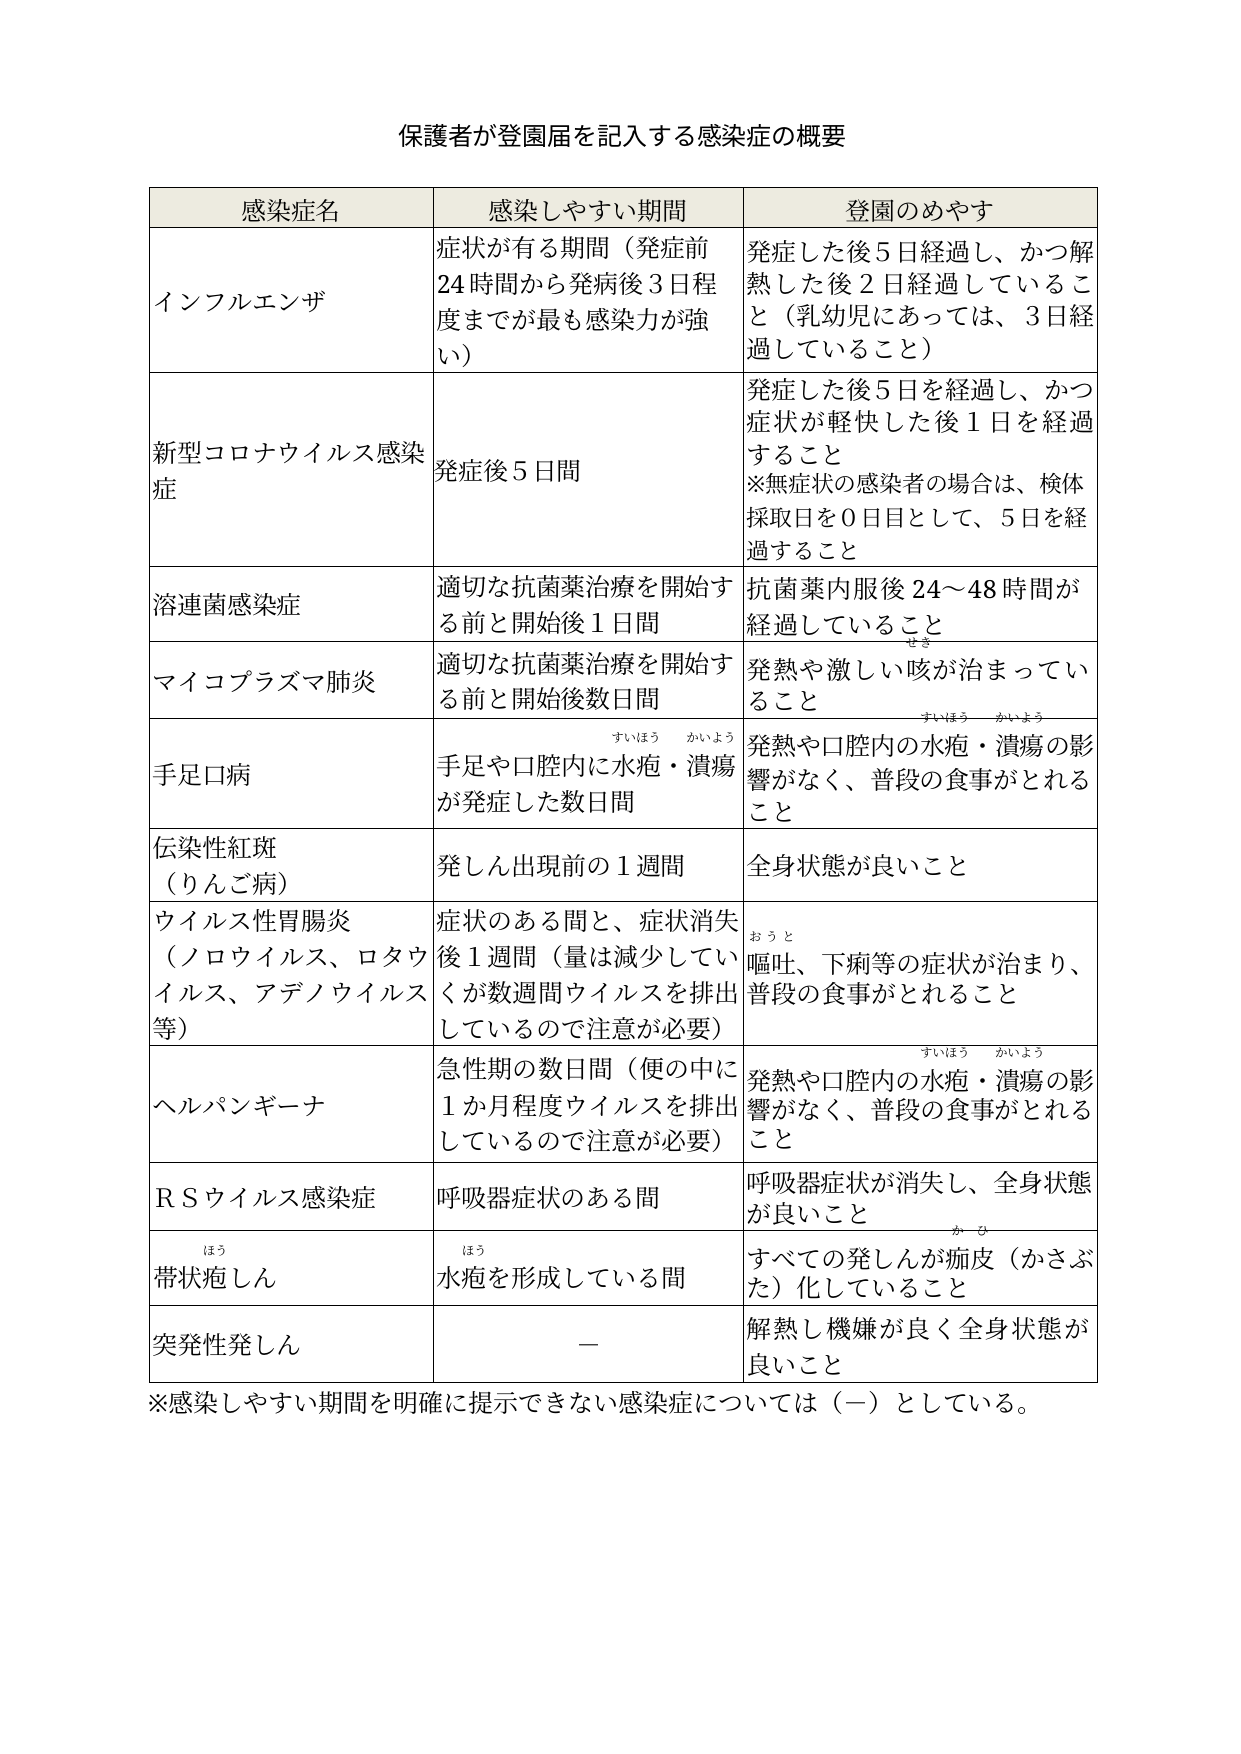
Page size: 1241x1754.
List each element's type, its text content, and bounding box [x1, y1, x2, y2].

table_cell 発熱や口腔内の・の影 響がなく、普段の食事がとれる こと [744, 719, 1097, 828]
table_cell 突発性発しん [150, 1306, 433, 1382]
table_cell 適切な抗菌薬治療を開始する前と開始後１日間 [434, 567, 743, 641]
table_cell インフルエンザ [150, 228, 433, 372]
table_header 感染しやすい期間 [434, 188, 743, 227]
table_cell 抗菌薬内服後24～48時間が経過していること [744, 567, 1097, 641]
table_cell － [434, 1306, 743, 1382]
table_cell 発熱や口腔内の・の影響がなく、普段の食事がとれること [744, 1046, 1097, 1162]
table_cell 、下痢等の症状が治まり、普段の食事がとれること [744, 902, 1097, 1045]
table_header 感染症名 [150, 188, 433, 227]
table_cell 解熱し機嫌が良く全身状態が良いこと [744, 1306, 1097, 1382]
table_cell 発熱や激しいが治まってい ること [744, 642, 1097, 718]
text 保護者が登園届を記入する感染症の概要 [135, 116, 1109, 153]
table_cell 症状のある間と、症状消失後１週間（量は減少していくが数週間ウイルスを排出しているので注意が必要） [434, 902, 743, 1045]
table_cell 手足や口腔内に・ が発症した数日間 [434, 719, 743, 828]
table_cell 症状が有る期間（発症前24時間から発病後３日程度までが最も感染力が強い） [434, 228, 743, 372]
table_cell 急性期の数日間（便の中に １か月程度ウイルスを排出しているので注意が必要） [434, 1046, 743, 1162]
table_cell 発症した後５日を経過し、かつ症状が軽快した後１日を経過すること ※無症状の感染者の場合は、検体 採取日を０日目として、５日を経過すること [744, 373, 1097, 566]
table_cell 新型コロナウイルス感染症 [150, 373, 433, 566]
table_cell 呼吸器症状が消失し、全身状態 が良いこと [744, 1163, 1097, 1230]
table_cell 発症後５日間 [434, 373, 743, 566]
table_cell 溶連菌感染症 [150, 567, 433, 641]
table_cell 発症した後５日経過し、かつ解熱した後２日経過していること（乳幼児にあっては、３日経過していること） [744, 228, 1097, 372]
table_cell 水を形成している間 [434, 1231, 743, 1305]
table_cell 適切な抗菌薬治療を開始する前と開始後数日間 [434, 642, 743, 718]
table_cell すべての発しんが（かさぶた）化していること [744, 1231, 1097, 1305]
table_cell マイコプラズマ肺炎 [150, 642, 433, 718]
table_cell 全身状態が良いこと [744, 829, 1097, 901]
table_cell 呼吸器症状のある間 [434, 1163, 743, 1230]
table_cell 伝染性紅斑 （りんご病） [150, 829, 433, 901]
table_cell 帯状しん [150, 1231, 433, 1305]
table_cell ウイルス性胃腸炎 （ノロウイルス、ロタウイルス、アデノウイルス等） [150, 902, 433, 1045]
table_cell ヘルパンギーナ [150, 1046, 433, 1162]
table_cell 手足口病 [150, 719, 433, 828]
table_header 登園のめやす [744, 188, 1097, 227]
table_cell ＲＳウイルス感染症 [150, 1163, 433, 1230]
table_cell 発しん出現前の１週間 [434, 829, 743, 901]
text ※感染しやすい期間を明確に提示できない感染症については（－）としている。 [148, 1383, 1109, 1419]
